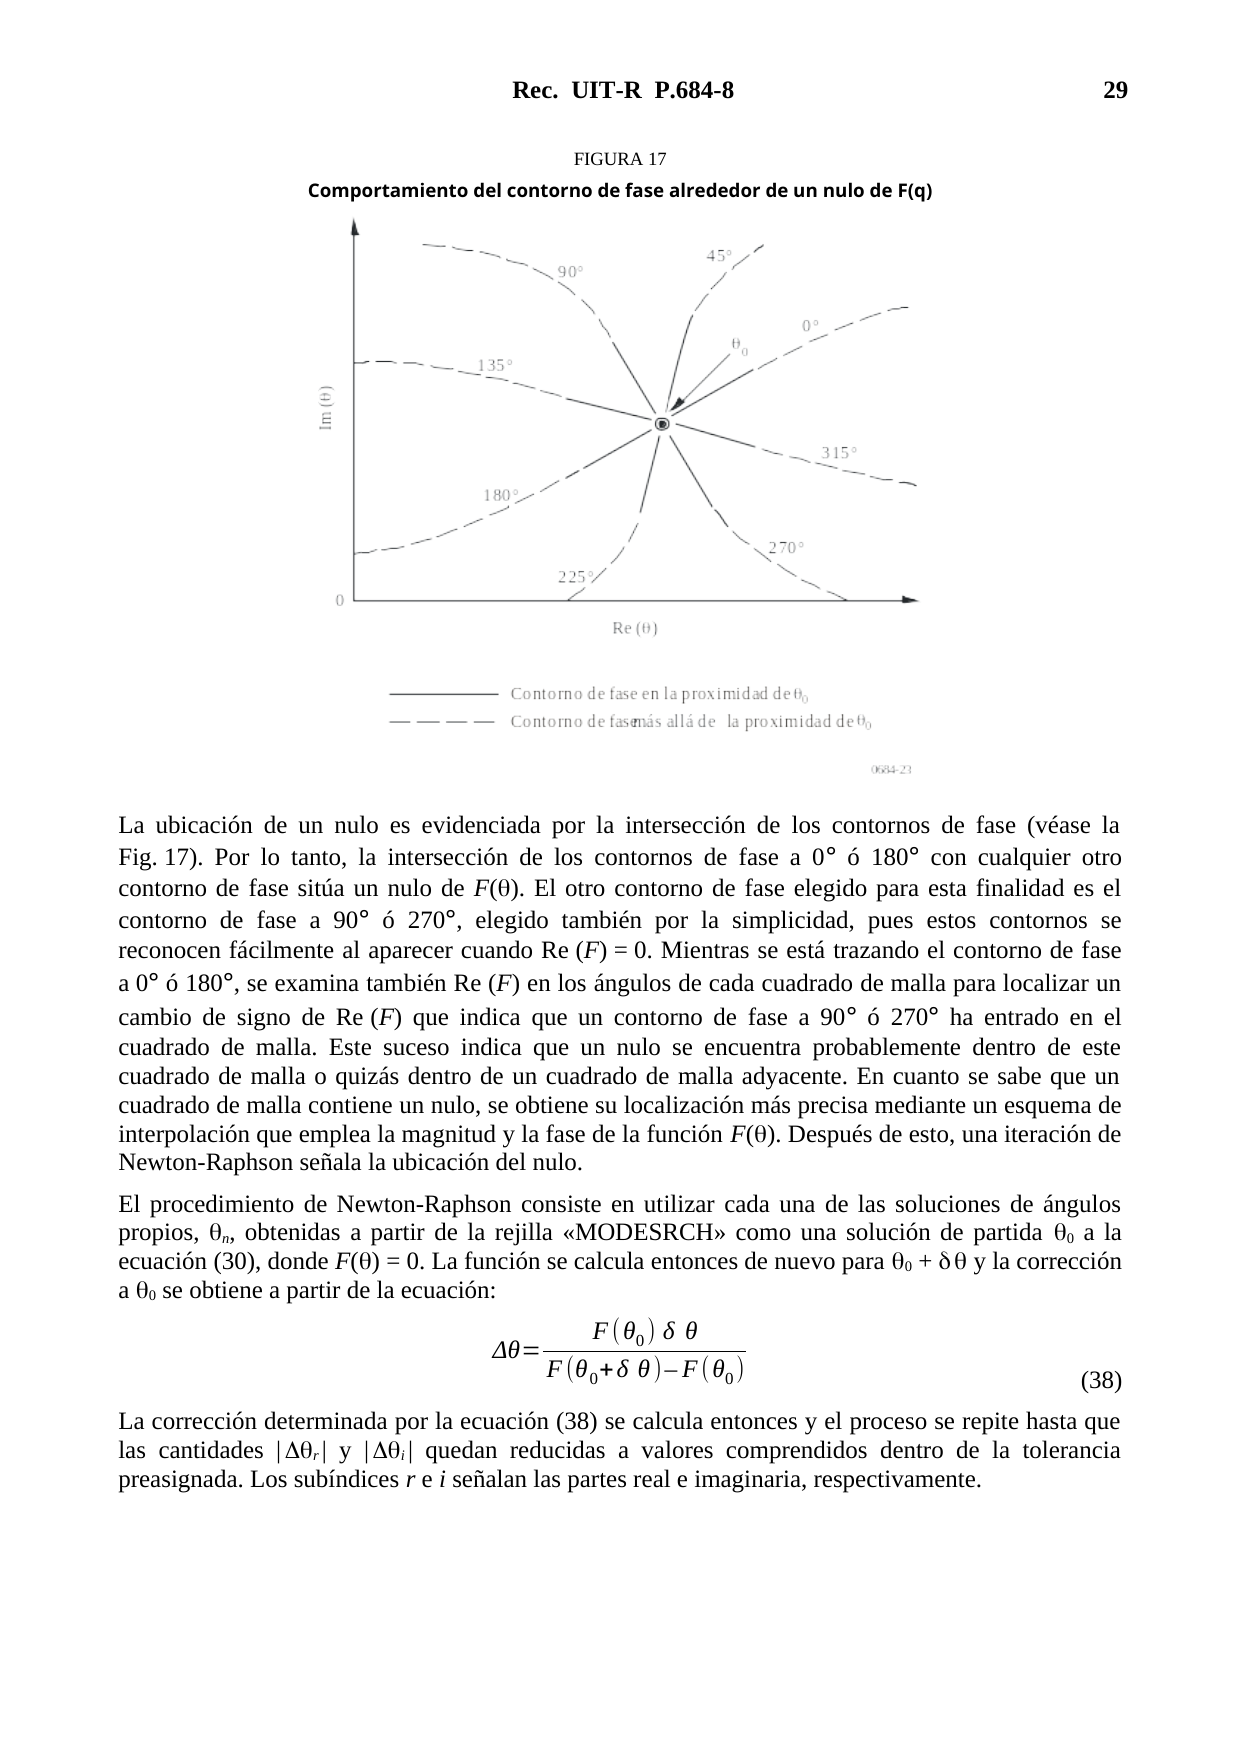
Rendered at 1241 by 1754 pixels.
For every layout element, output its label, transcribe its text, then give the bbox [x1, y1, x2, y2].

text El procedimiento de Newton-Raphson consiste en utilizar cada una de las soluciones de ángulos propios, n, obtenidas a partir de la rejilla «MODESRCH» como una solución de partida 0 a la ecuación (30), donde F() = 0. La función se calcula entonces de nuevo para 0 + y la corrección a 0 se obtiene a partir de la ecuación: [118, 1189, 1122, 1304]
text (38) [118, 1316, 1122, 1394]
title Comportamiento del contorno de fase alrededor de un nulo de F(q) [118, 178, 1122, 203]
text FIGURA 17 [118, 148, 1122, 169]
title La ubicación de un nulo es evidenciada por la intersección de los contornos de fase (véase la Fig. 17). Por lo tanto, la intersección de los contornos de fase a 0° ó 180° con cualquier otro contorno de fase sitúa un nulo de F(). El otro contorno de fase elegido para esta finalidad es el contorno de fase a 90° ó 270°, elegido también por la simplicidad, pues estos contornos se reconocen fácilmente al aparecer cuando Re (F) = 0. Mientras se está trazando el contorno de fase a 0° ó 180°, se examina también Re (F) en los ángulos de cada cuadrado de malla para localizar un cambio de signo de Re (F) que indica que un contorno de fase a 90° ó 270° ha entrado en el cuadrado de malla. Este suceso indica que un nulo se encuentra probablemente dentro de este cuadrado de malla o quizás dentro de un cuadrado de malla adyacente. En cuanto se sabe que un cuadrado de malla contiene un nulo, se obtiene su localización más precisa mediante un esquema de interpolación que emplea la magnitud y la fase de la función F(). Después de esto, una iteración de Newton-Raphson señala la ubicación del nulo. [118, 810, 1122, 1176]
text La corrección determinada por la ecuación (38) se calcula entonces y el proceso se repite hasta que las cantidades | r | y | i | quedan reducidas a valores comprendidos dentro de la tolerancia preasignada. Los subíndices r e i señalan las partes real e imaginaria, respectivamente. [118, 1406, 1122, 1492]
